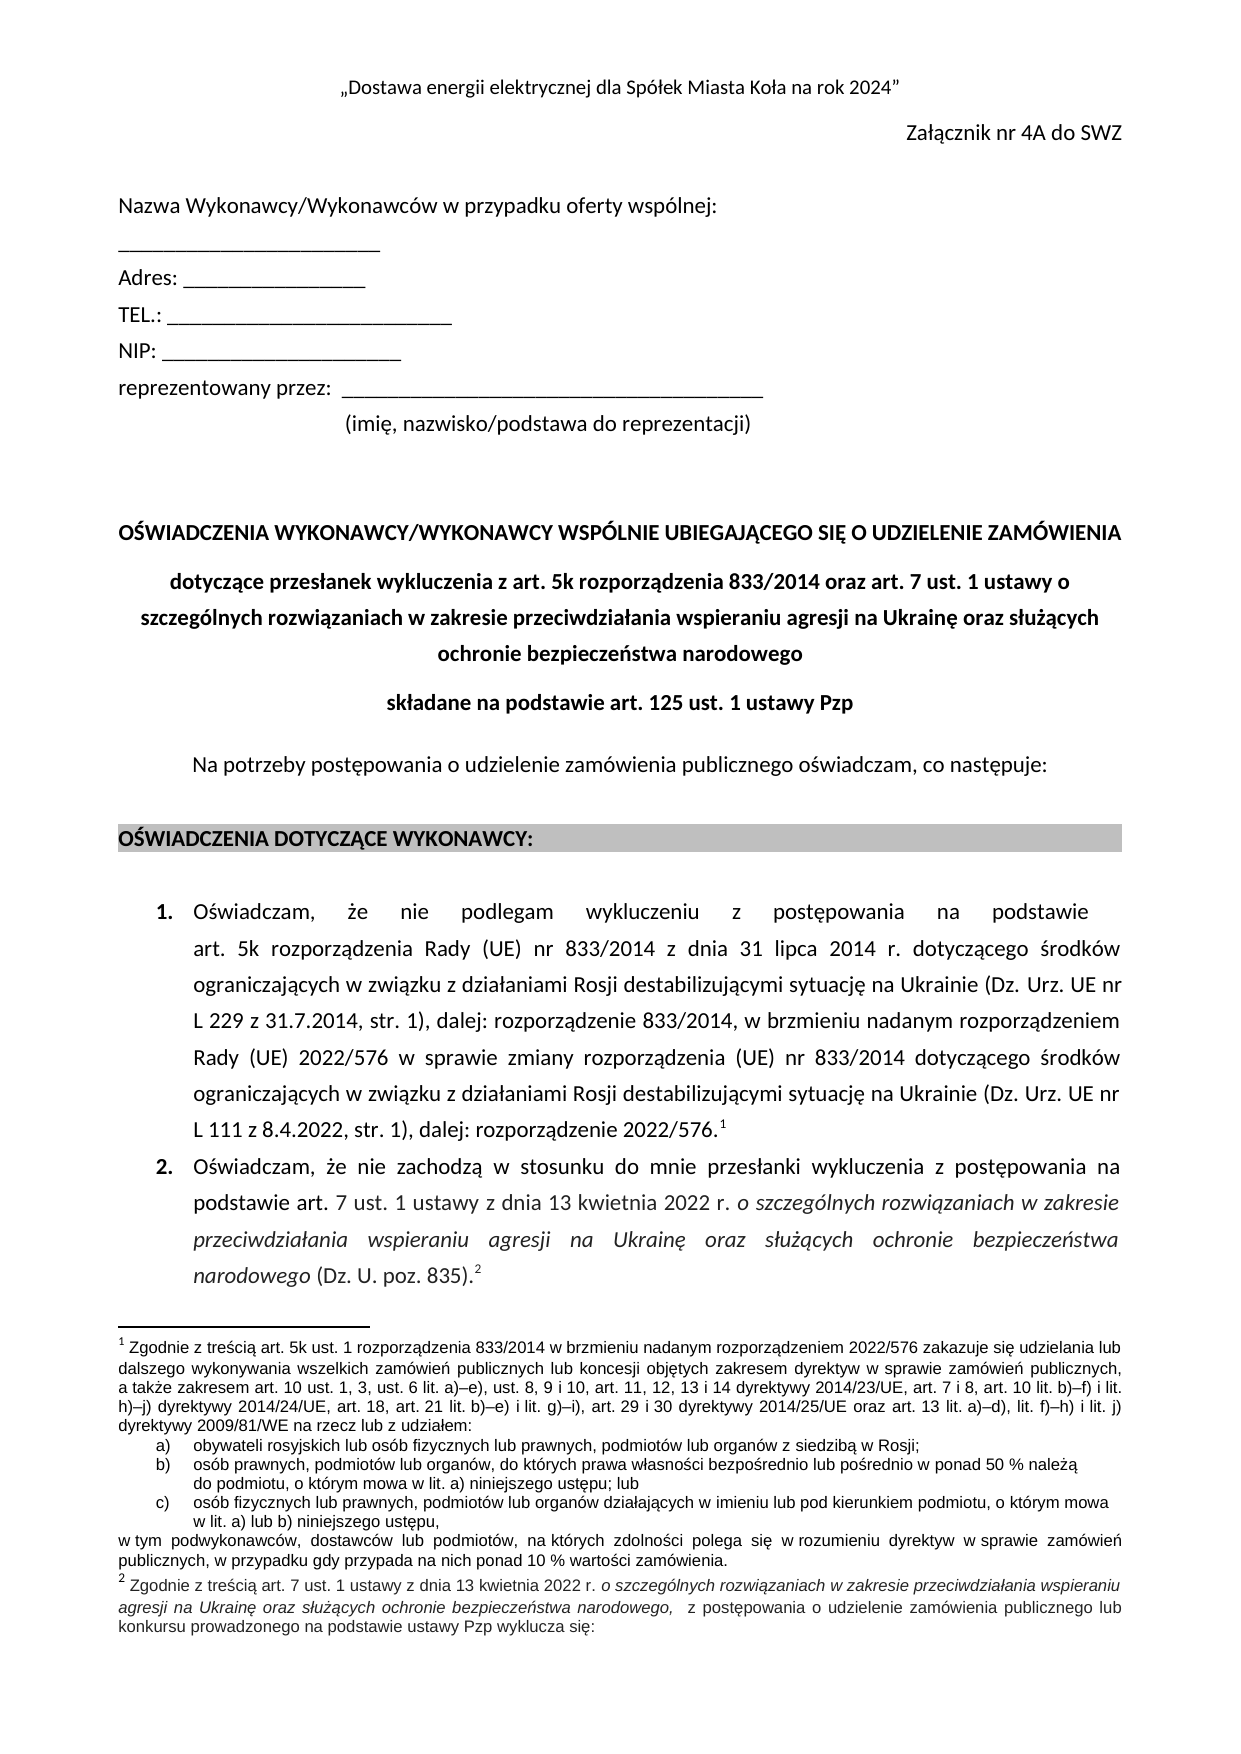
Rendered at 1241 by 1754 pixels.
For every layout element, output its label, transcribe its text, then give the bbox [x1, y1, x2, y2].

text OŚWIADCZENIA WYKONAWCY/WYKONAWCY WSPÓLNIE UBIEGAJĄCEGO SIĘ O UDZIELENIE ZAMÓWIENIA [118, 518, 1122, 546]
text (imię, nazwisko/podstawa do reprezentacji) [118, 409, 1122, 437]
text Adres: ________________ [118, 263, 1122, 292]
list Oświadczam, że nie podlegam wykluczeniu z postępowania na podstawie art. 5k rozporządzenia Rady (UE) nr 833/2014 z dnia 31 lipca 2014 r. dotyczącego środków ograniczających w związku z działaniami Rosji destabilizującymi sytuację na Ukrainie (Dz. Urz. UE nr L 229 z 31.7.2014, str. 1), dalej: rozporządzenie 833/2014, w brzmieniu nadanym rozporządzeniem Rady (UE) 2022/576 w sprawie zmiany rozporządzenia (UE) nr 833/2014 dotyczącego środków ograniczających w związku z działaniami Rosji destabilizującymi sytuację na Ukrainie (Dz. Urz. UE nr L 111 z 8.4.2022, str. 1), dalej: rozporządzenie 2022/576. [156, 897, 1122, 1144]
text dotyczące przesłanek wykluczenia z art. 5k rozporządzenia 833/2014 oraz art. 7 ust. 1 ustawy o szczególnych rozwiązaniach w zakresie przeciwdziałania wspieraniu agresji na Ukrainę oraz służących ochronie bezpieczeństwa narodowego [118, 567, 1122, 668]
text składane na podstawie art. 125 ust. 1 ustawy Pzp [118, 688, 1122, 716]
text _______________________ [118, 227, 1122, 255]
text Załącznik nr 4A do SWZ [118, 118, 1122, 146]
text Na potrzeby postępowania o udzielenie zamówienia publicznego oświadczam, co następuje: [118, 750, 1122, 778]
text Nazwa Wykonawcy/Wykonawców w przypadku oferty wspólnej: [118, 191, 1122, 219]
text TEL.: _________________________ [118, 300, 1122, 328]
text OŚWIADCZENIA DOTYCZĄCE WYKONAWCY: [118, 824, 1122, 852]
text reprezentowany przez: _____________________________________ [118, 373, 1122, 401]
list Oświadczam, że nie zachodzą w stosunku do mnie przesłanki wykluczenia z postępowania na podstawie art. 7 ust. 1 ustawy z dnia 13 kwietnia 2022 r. o szczególnych rozwiązaniach w zakresie przeciwdziałania wspieraniu agresji na Ukrainę oraz służących ochronie bezpieczeństwa narodowego (Dz. U. poz. 835). [156, 1152, 1122, 1289]
text NIP: _____________________ [118, 336, 1122, 364]
